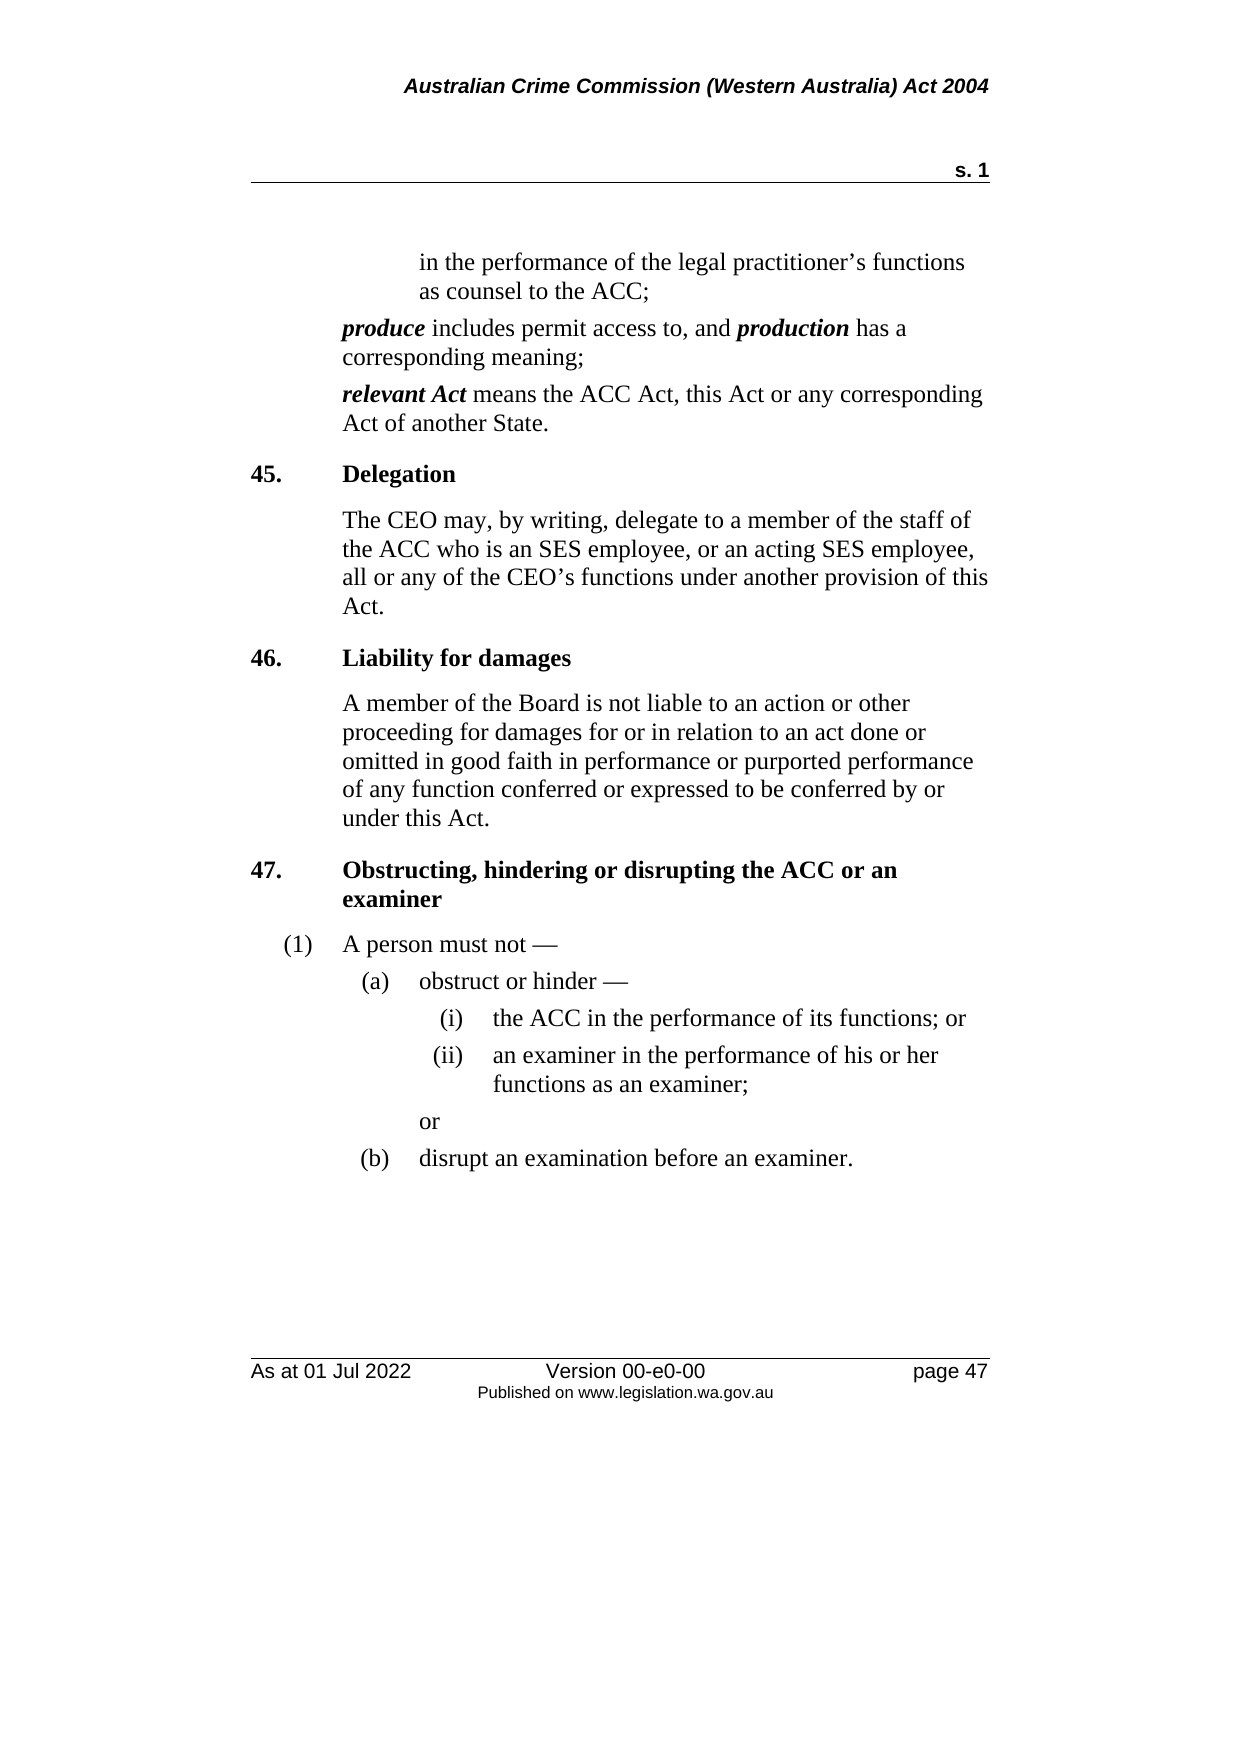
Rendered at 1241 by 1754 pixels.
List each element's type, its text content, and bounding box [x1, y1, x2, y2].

text (i) the ACC in the performance of its functions; or [251, 1003, 990, 1032]
subtitle 45. Delegation [251, 459, 990, 488]
text A member of the Board is not liable to an action or other proceeding for damages for or in relation to an act done or omitted in good faith in performance or purported performance of any function conferred or expressed to be conferred by or under this Act. [251, 688, 990, 832]
text (a) obstruct or hinder — [251, 966, 990, 995]
subtitle 46. Liability for damages [251, 643, 990, 672]
subtitle 47. Obstructing, hindering or disrupting the ACC or an examiner [251, 855, 990, 912]
text produce includes permit access to, and production has a corresponding meaning; [251, 313, 990, 371]
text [251, 247, 990, 305]
text The CEO may, by writing, delegate to a member of the staff of the ACC who is an SES employee, or an acting SES employee, all or any of the CEO’s functions under another provision of this Act. [251, 505, 990, 620]
text relevant Act means the ACC Act, this Act or any corresponding Act of another State. [251, 379, 990, 437]
text (ii) an examiner in the performance of his or her functions as an examiner; [251, 1040, 990, 1098]
text (b) disrupt an examination before an examiner. [251, 1143, 990, 1172]
text (1) A person must not — [251, 929, 990, 958]
text or [251, 1106, 990, 1135]
